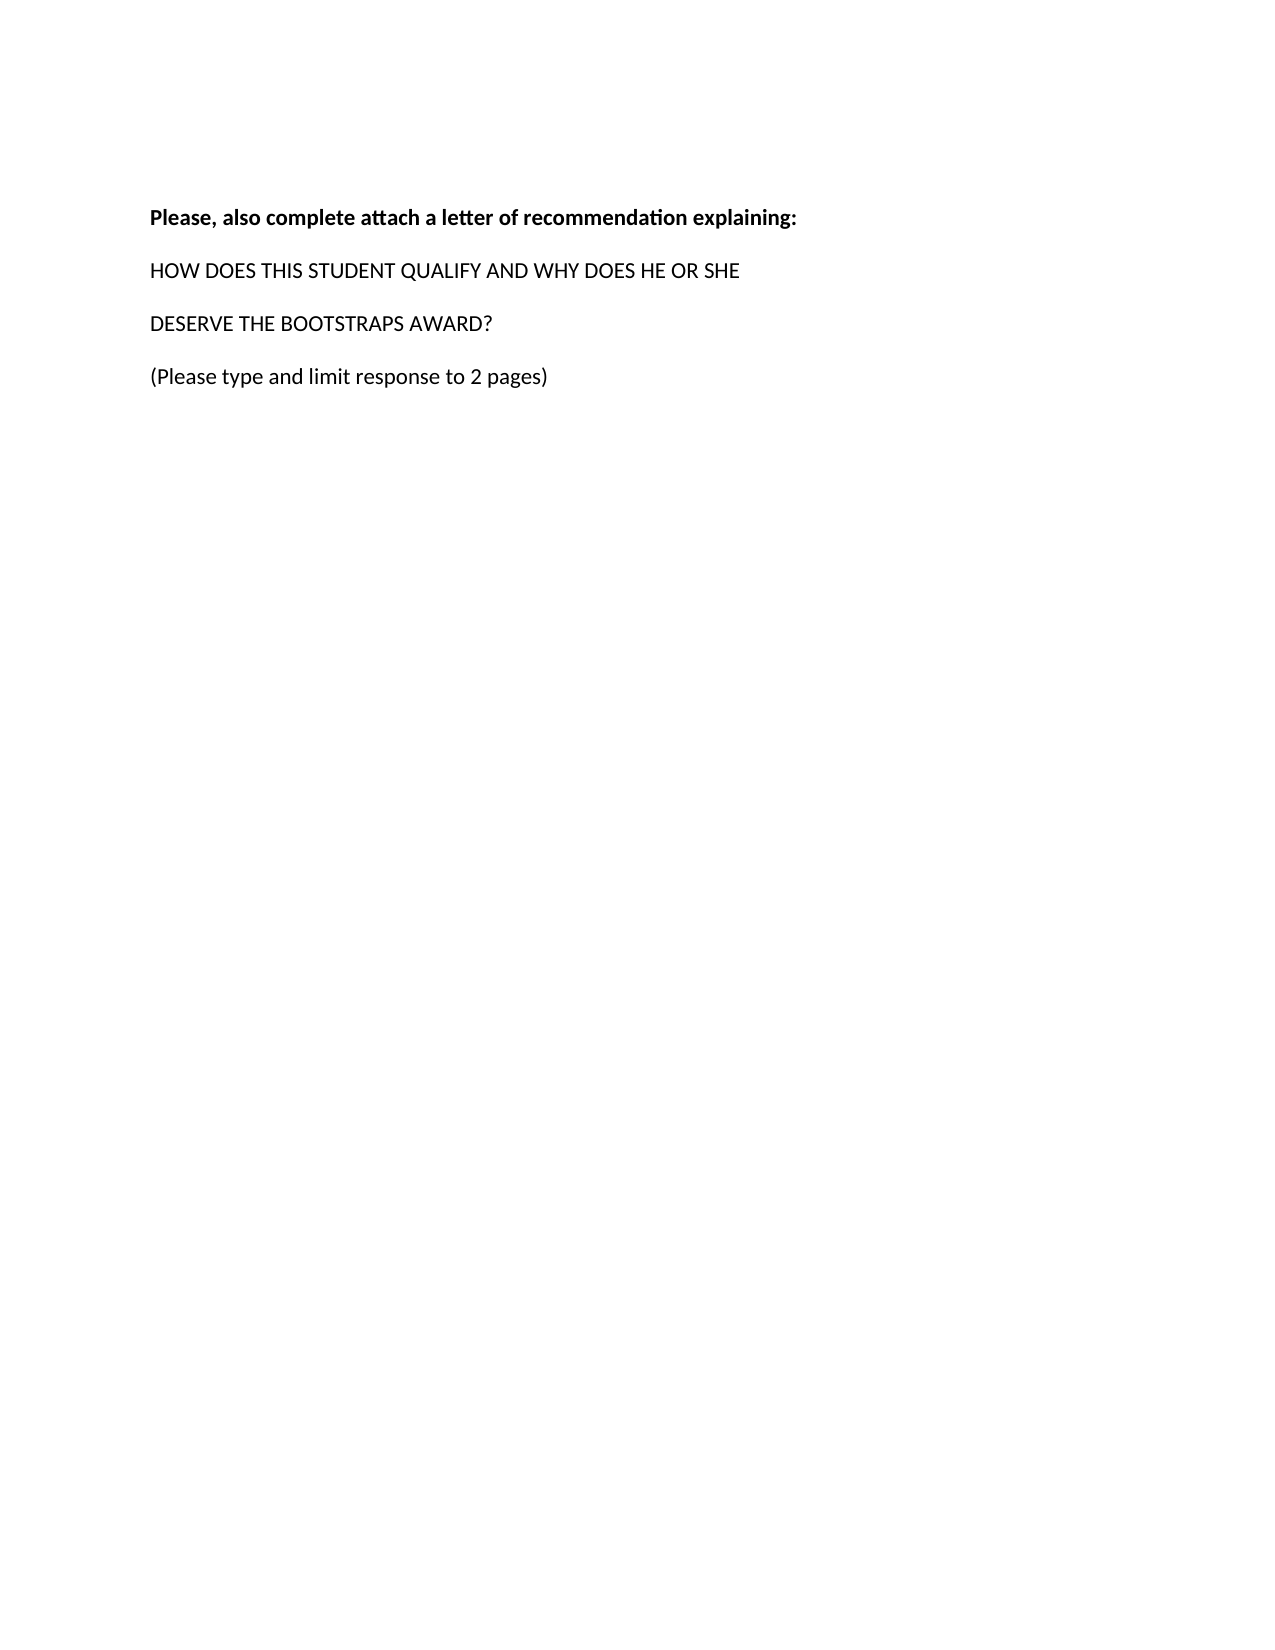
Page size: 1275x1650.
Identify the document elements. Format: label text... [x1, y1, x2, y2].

text Please, also complete attach a letter of recommendation explaining: [150, 203, 1125, 231]
text DESERVE THE BOOTSTRAPS AWARD? [150, 309, 1125, 337]
text HOW DOES THIS STUDENT QUALIFY AND WHY DOES HE OR SHE [150, 256, 1125, 284]
text (Please type and limit response to 2 pages) [150, 362, 1125, 390]
